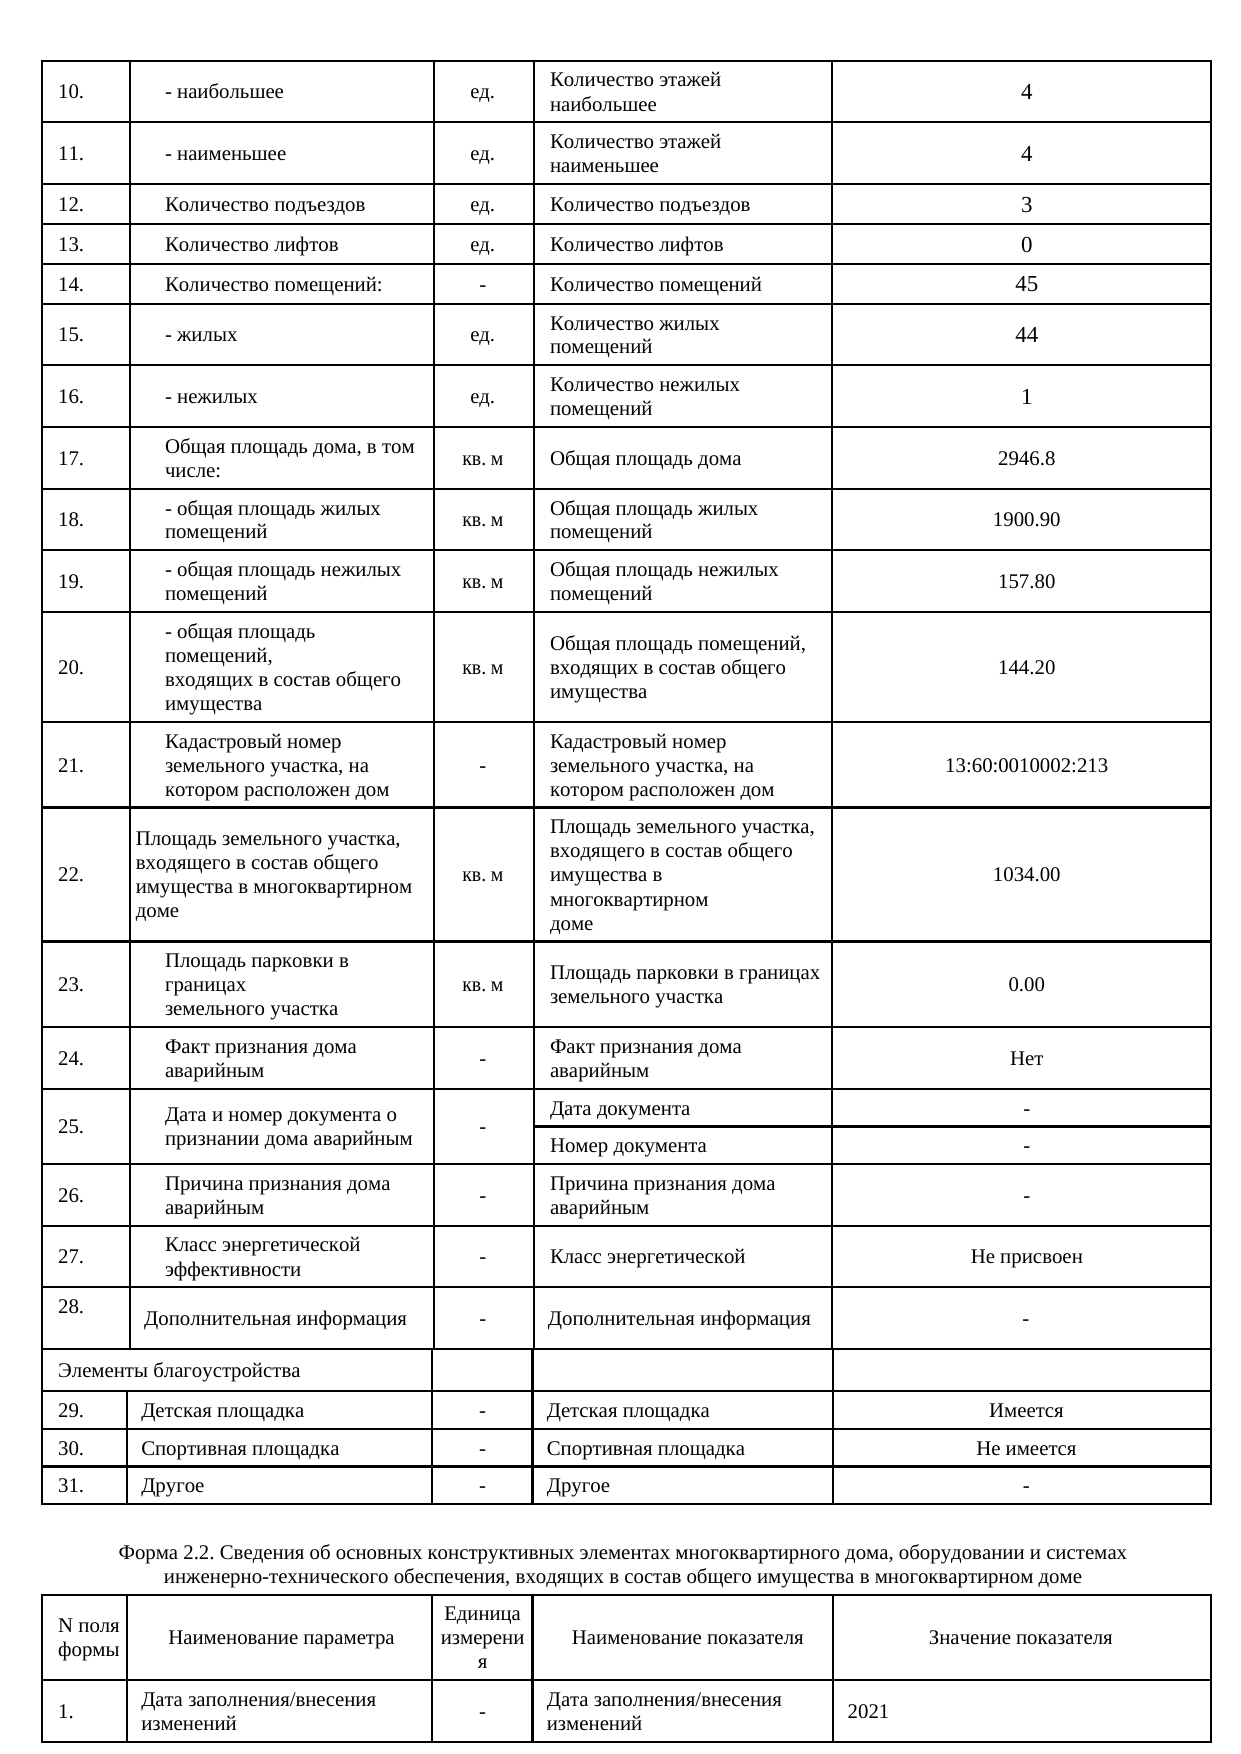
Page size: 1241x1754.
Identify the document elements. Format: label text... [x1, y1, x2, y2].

table_cell Наименование параметра [128, 1596, 431, 1679]
table_cell Общая площадь нежилых помещений [535, 551, 831, 611]
table_cell Площадь парковки в границах земельного участка [535, 943, 831, 1026]
table_cell Значение показателя [834, 1596, 1210, 1679]
table_cell 29. [43, 1392, 126, 1428]
table_cell кв. м [435, 551, 533, 611]
table_cell Количество этажей наибольшее [535, 62, 831, 121]
table_cell Дополнительная информация [131, 1288, 433, 1348]
table_cell 19. [43, 551, 129, 611]
table_cell Имеется [834, 1392, 1210, 1428]
table_cell - [433, 1430, 531, 1465]
table_cell 25. [43, 1090, 129, 1163]
table_cell Класс энергетической [535, 1227, 831, 1286]
table_cell 2946.8 [833, 428, 1210, 488]
table_cell 31. [43, 1468, 126, 1503]
table_cell 1900.90 [833, 490, 1210, 549]
table_cell Детская площадка [128, 1392, 431, 1428]
table_cell Кадастровый номер земельного участка, на котором расположен дом [535, 723, 831, 806]
table_cell 16. [43, 366, 129, 426]
table_cell кв. м [435, 613, 533, 721]
table_cell Площадь земельного участка, входящего в состав общего имущества в многоквартирном доме [131, 809, 433, 940]
table_cell Общая площадь дома, в том числе: [131, 428, 433, 488]
table_cell Другое [128, 1468, 431, 1503]
table_cell ед. [435, 305, 533, 364]
table_cell Форма 2.2. Сведения об основных конструктивных элементах многоквартирного дома, оборудовании и системах инженерно-технического обеспечения, входящих в состав общего имущества в многоквартирном доме [42, 1505, 1204, 1593]
table_cell 4 [833, 62, 1210, 121]
table_cell - [833, 1165, 1210, 1224]
table_cell Нет [833, 1028, 1210, 1088]
table_cell ед. [435, 62, 533, 121]
table_cell 45 [833, 265, 1210, 303]
table_cell Количество подъездов [131, 185, 433, 223]
table_cell Дата заполнения/внесения изменений [534, 1681, 832, 1741]
table_cell Спортивная площадка [128, 1430, 431, 1465]
table_cell Факт признания дома аварийным [131, 1028, 433, 1088]
table_cell - [435, 1288, 533, 1348]
table_cell 1. [43, 1681, 126, 1741]
table_cell 28. [43, 1288, 129, 1348]
table_cell - [833, 1090, 1210, 1125]
table_cell Номер документа [535, 1128, 831, 1163]
table_cell Площадь парковки в границах земельного участка [131, 943, 433, 1026]
table_cell - [435, 1090, 533, 1163]
table_cell кв. м [435, 490, 533, 549]
table_cell Другое [534, 1468, 832, 1503]
table_cell Количество подъездов [535, 185, 831, 223]
table_cell Причина признания дома аварийным [535, 1165, 831, 1224]
table_cell 13. [43, 225, 129, 263]
table_cell Факт признания дома аварийным [535, 1028, 831, 1088]
table_cell Дата и номер документа о признании дома аварийным [131, 1090, 433, 1163]
table_cell кв. м [435, 428, 533, 488]
table_cell 17. [43, 428, 129, 488]
table_cell Количество жилых помещений [535, 305, 831, 364]
table_cell 10. [43, 62, 129, 121]
table_cell - нежилых [131, 366, 433, 426]
table_cell N поля формы [43, 1596, 126, 1679]
table_cell 27. [43, 1227, 129, 1286]
table_cell 26. [43, 1165, 129, 1224]
table_cell - [435, 265, 533, 303]
table_cell - наибольшее [131, 62, 433, 121]
table_cell 18. [43, 490, 129, 549]
table_cell 21. [43, 723, 129, 806]
table_cell ед. [435, 366, 533, 426]
table_cell - жилых [131, 305, 433, 364]
table_cell - [834, 1468, 1210, 1503]
table_cell Количество помещений: [131, 265, 433, 303]
table_cell кв. м [435, 809, 533, 940]
table_cell Не присвоен [833, 1227, 1210, 1286]
table_cell Кадастровый номер земельного участка, на котором расположен дом [131, 723, 433, 806]
table_cell 30. [43, 1430, 126, 1465]
table_cell Причина признания дома аварийным [131, 1165, 433, 1224]
table_cell 4 [833, 123, 1210, 183]
table_cell 15. [43, 305, 129, 364]
table_cell ед. [435, 123, 533, 183]
table_cell 2021 [834, 1681, 1210, 1741]
table_cell Общая площадь помещений, входящих в состав общего имущества [535, 613, 831, 721]
table_cell Общая площадь дома [535, 428, 831, 488]
table_cell - [833, 1288, 1210, 1348]
table_cell 22. [43, 809, 129, 940]
table_cell 13:60:0010002:213 [833, 723, 1210, 806]
table_cell Наименование показателя [534, 1596, 832, 1679]
table_cell - [433, 1681, 531, 1741]
table_cell - общая площадь помещений, входящих в состав общего имущества [131, 613, 433, 721]
table_cell Дата документа [535, 1090, 831, 1125]
table_cell Количество этажей наименьшее [535, 123, 831, 183]
table_cell 20. [43, 613, 129, 721]
table_cell ед. [435, 225, 533, 263]
table_cell 3 [833, 185, 1210, 223]
table_cell Количество помещений [535, 265, 831, 303]
table_cell - [435, 1227, 533, 1286]
table_cell Дополнительная информация [535, 1288, 831, 1348]
table_cell Количество лифтов [535, 225, 831, 263]
table_cell - [833, 1128, 1210, 1163]
table_cell ед. [435, 185, 533, 223]
table_cell Количество лифтов [131, 225, 433, 263]
table_cell [433, 1350, 531, 1390]
table_cell 14. [43, 265, 129, 303]
table_cell Элементы благоустройства [43, 1350, 431, 1390]
table_cell - [435, 723, 533, 806]
table_cell 144.20 [833, 613, 1210, 721]
table_cell Не имеется [834, 1430, 1210, 1465]
table_cell - [433, 1468, 531, 1503]
table_cell - общая площадь нежилых помещений [131, 551, 433, 611]
table_cell Площадь земельного участка, входящего в состав общего имущества в многоквартирном доме [535, 809, 831, 940]
table_cell 0.00 [833, 943, 1210, 1026]
table_cell 1 [833, 366, 1210, 426]
table_cell 1034.00 [833, 809, 1210, 940]
table_cell - наименьшее [131, 123, 433, 183]
table_cell 157.80 [833, 551, 1210, 611]
table_cell - общая площадь жилых помещений [131, 490, 433, 549]
table_cell Дата заполнения/внесения изменений [128, 1681, 431, 1741]
table_cell [534, 1350, 832, 1390]
table_cell 44 [833, 305, 1210, 364]
table_cell Класс энергетической эффективности [131, 1227, 433, 1286]
table_cell 24. [43, 1028, 129, 1088]
table_cell - [435, 1028, 533, 1088]
table_cell - [433, 1392, 531, 1428]
table_cell [834, 1350, 1210, 1390]
table_cell [1204, 1505, 1211, 1593]
table_cell Единица измерения [433, 1596, 531, 1679]
table_cell Общая площадь жилых помещений [535, 490, 831, 549]
table_cell 11. [43, 123, 129, 183]
table_cell 23. [43, 943, 129, 1026]
table_cell - [435, 1165, 533, 1224]
table_cell 0 [833, 225, 1210, 263]
table_cell 12. [43, 185, 129, 223]
table_cell кв. м [435, 943, 533, 1026]
table_cell Спортивная площадка [534, 1430, 832, 1465]
table_cell Детская площадка [534, 1392, 832, 1428]
table_cell Количество нежилых помещений [535, 366, 831, 426]
